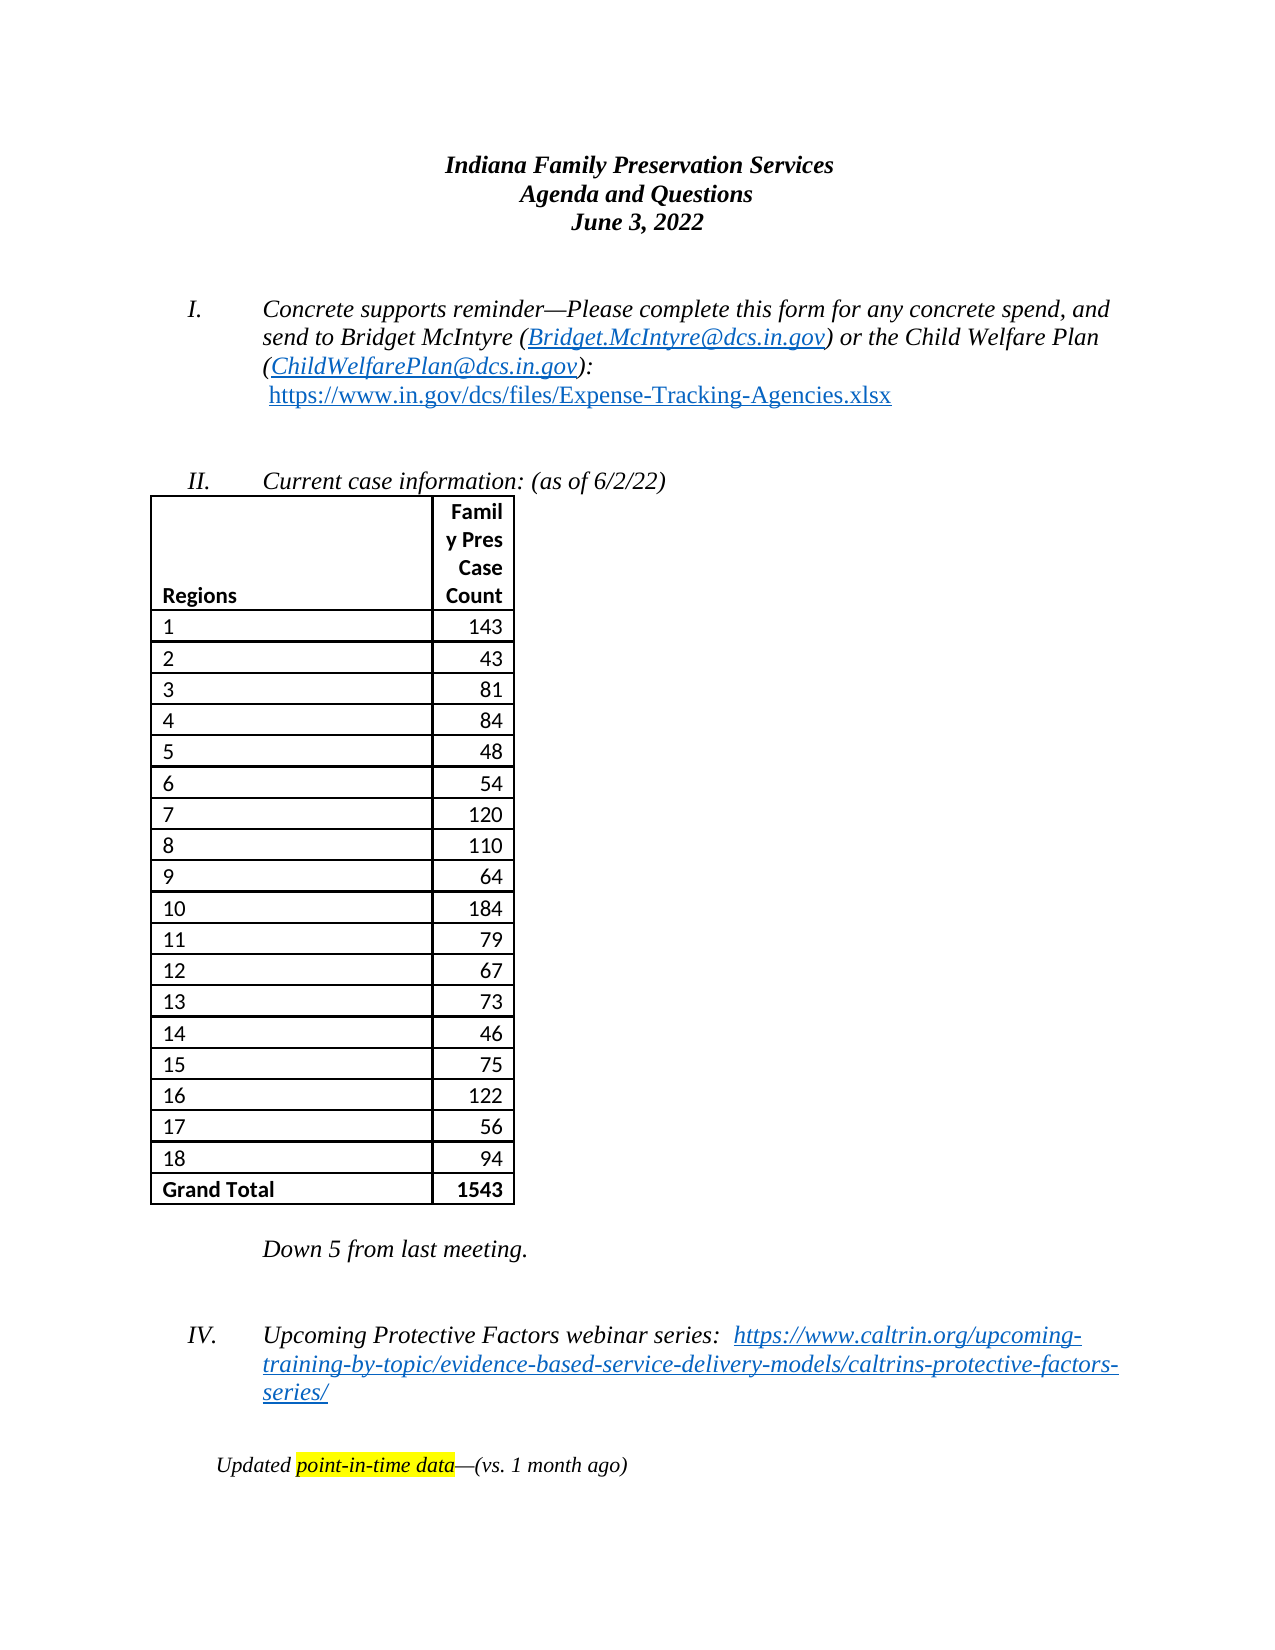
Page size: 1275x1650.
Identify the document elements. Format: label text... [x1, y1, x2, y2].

text June 3, 2022 [150, 207, 1125, 236]
table_cell 84 [434, 705, 513, 734]
table_header Regions [152, 497, 431, 609]
text Updated point-in-time data—(vs. 1 month ago) [455, 1452, 1125, 1477]
table_cell 73 [434, 986, 513, 1015]
table_cell 14 [152, 1018, 431, 1047]
table_cell 13 [152, 986, 431, 1015]
table_cell 4 [152, 705, 431, 734]
table_cell 17 [152, 1111, 431, 1140]
table_cell 79 [434, 924, 513, 953]
table_header Family Pres Case Count [434, 497, 513, 609]
table_cell 184 [434, 893, 513, 922]
table_cell 6 [152, 768, 431, 797]
table_cell 3 [152, 674, 431, 703]
table_cell 2 [152, 643, 431, 672]
table_cell 16 [152, 1080, 431, 1109]
table_cell 11 [152, 924, 431, 953]
list Concrete supports reminder—Please complete this form for any concrete spend, and send to Bridget McIntyre (Bridget.McIntyre@dcs.in.gov) or the Child Welfare Plan (ChildWelfarePlan@dcs.in.gov): [187, 294, 1125, 380]
table_cell 1543 [434, 1174, 513, 1203]
list Down 5 from last meeting. [262, 1234, 1125, 1262]
table_cell 15 [152, 1049, 431, 1078]
table_cell 81 [434, 674, 513, 703]
table_cell 1 [152, 611, 431, 640]
text Updated point-in-time data—(vs. 1 month ago) [150, 1452, 296, 1477]
text https://www.in.gov/dcs/files/Expense-Tracking-Agencies.xlsx [262, 380, 1125, 409]
table_cell 56 [434, 1111, 513, 1140]
table_cell 48 [434, 736, 513, 765]
table_cell 43 [434, 643, 513, 672]
table_cell 7 [152, 799, 431, 828]
table_cell 120 [434, 799, 513, 828]
table_cell 64 [434, 861, 513, 890]
table_cell 18 [152, 1143, 431, 1172]
list Current case information: (as of 6/2/22) [187, 466, 1125, 495]
table_cell 122 [434, 1080, 513, 1109]
table_cell 110 [434, 830, 513, 859]
table_cell 46 [434, 1018, 513, 1047]
table_cell 143 [434, 611, 513, 640]
text Agenda and Questions [150, 179, 1125, 207]
table_cell Grand Total [152, 1174, 431, 1203]
table_cell 94 [434, 1143, 513, 1172]
table_cell 10 [152, 893, 431, 922]
table_cell 8 [152, 830, 431, 859]
table_cell 75 [434, 1049, 513, 1078]
table_cell 5 [152, 736, 431, 765]
table_cell 12 [152, 955, 431, 984]
table_cell 67 [434, 955, 513, 984]
table_cell 9 [152, 861, 431, 890]
table_cell 54 [434, 768, 513, 797]
text Indiana Family Preservation Services [150, 150, 1125, 179]
list Upcoming Protective Factors webinar series: https://www.caltrin.org/upcoming-training-by-topic/evidence-based-service-delivery-models/caltrins-protective-factors-series/ [187, 1320, 1125, 1406]
